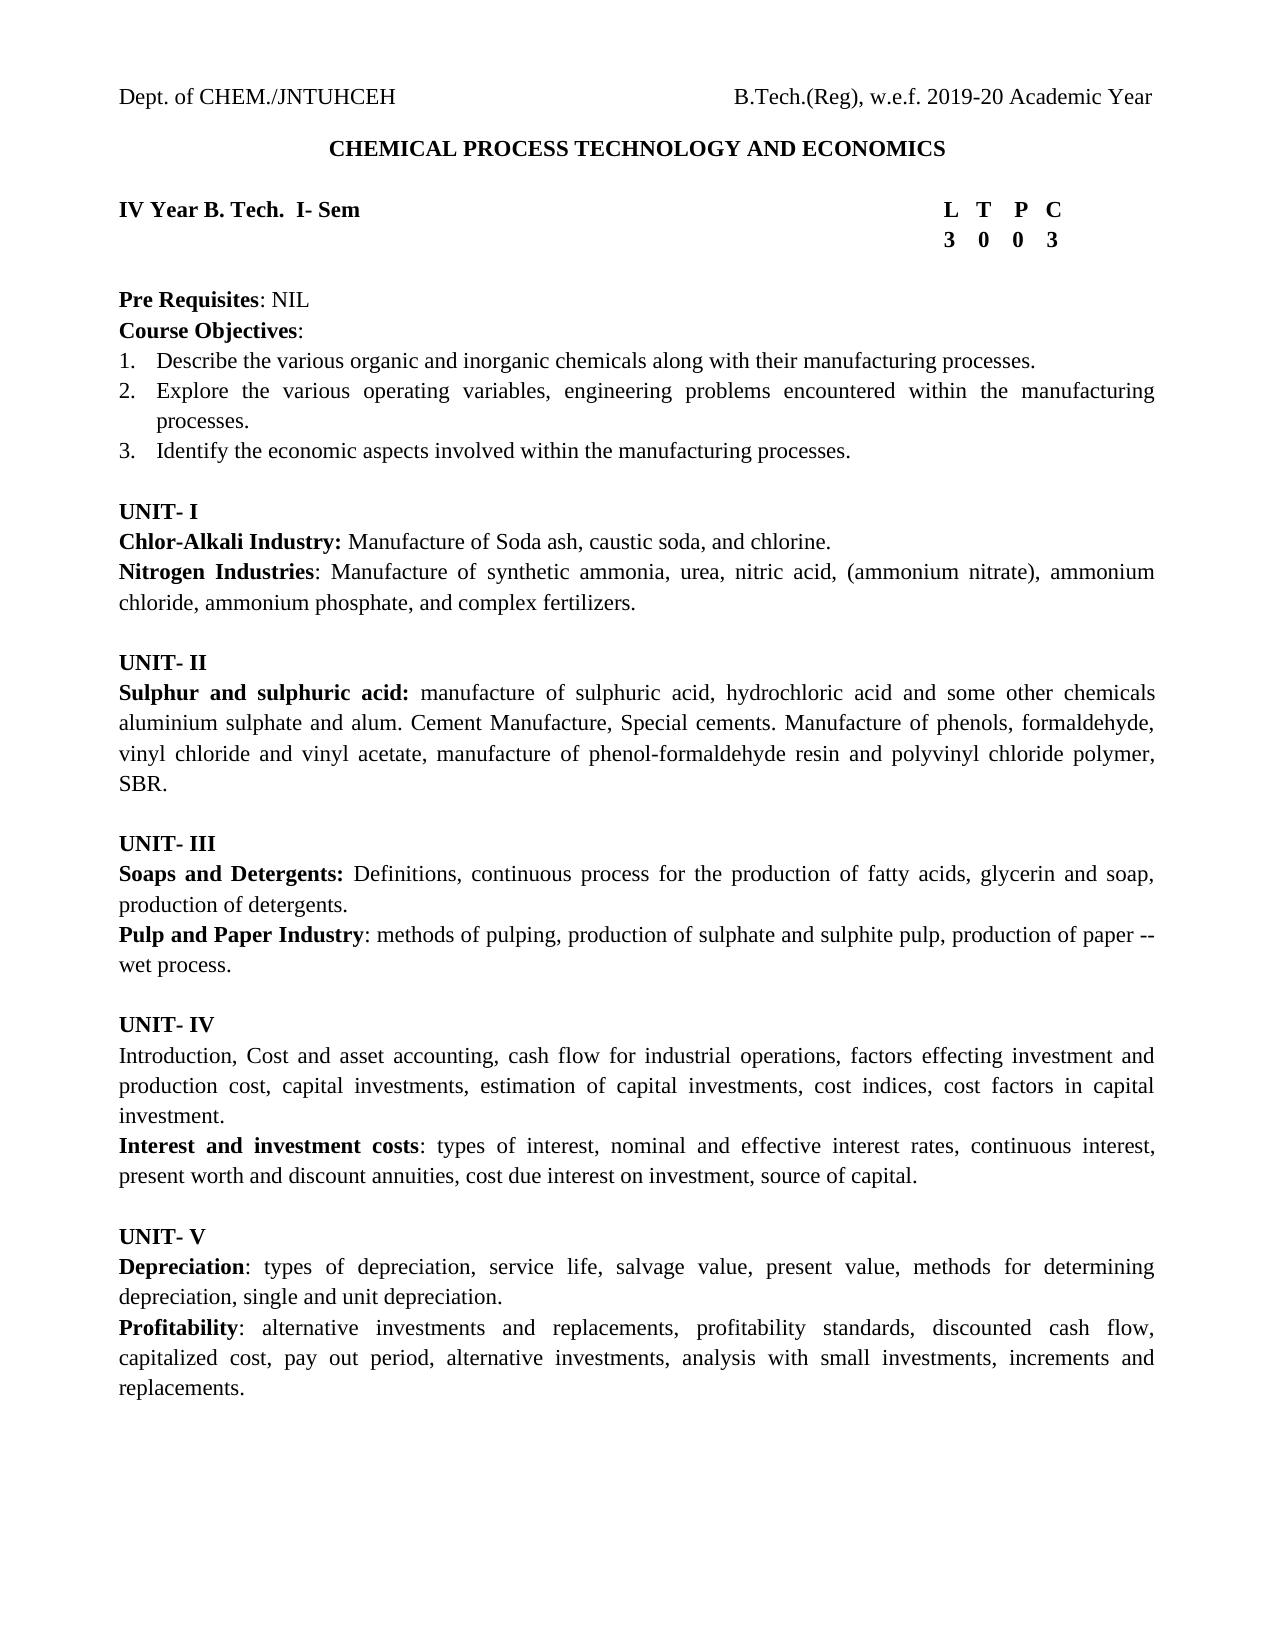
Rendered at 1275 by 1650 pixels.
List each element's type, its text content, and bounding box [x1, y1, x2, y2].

list Identify the economic aspects involved within the manufacturing processes. [118, 437, 1156, 464]
text Nitrogen Industries: Manufacture of synthetic ammonia, urea, nitric acid, (ammonium nitrate), ammonium chloride, ammonium phosphate, and complex fertilizers. [118, 558, 1156, 615]
text UNIT- III [118, 830, 1156, 857]
text CHEMICAL PROCESS TECHNOLOGY AND ECONOMICS [118, 135, 1156, 162]
list Describe the various organic and inorganic chemicals along with their manufacturing processes. [118, 347, 1156, 373]
text UNIT- I [118, 498, 1156, 524]
text Pulp and Paper Industry: methods of pulping, production of sulphate and sulphite pulp, production of paper -- wet process. [118, 921, 1156, 977]
text Introduction, Cost and asset accounting, cash flow for industrial operations, factors effecting investment and production cost, capital investments, estimation of capital investments, cost indices, cost factors in capital investment. [118, 1042, 1156, 1128]
text UNIT- IV [118, 1011, 1156, 1038]
text Profitability: alternative investments and replacements, profitability standards, discounted cash flow, capitalized cost, pay out period, alternative investments, analysis with small investments, increments and replacements. [118, 1313, 1156, 1400]
text Depreciation: types of depreciation, service life, salvage value, present value, methods for determining depreciation, single and unit depreciation. [118, 1253, 1156, 1310]
text IV Year B. Tech. I- Sem L T P C [118, 196, 1156, 222]
text Course Objectives: [118, 317, 1156, 343]
text Soaps and Detergents: Definitions, continuous process for the production of fatty acids, glycerin and soap, production of detergents. [118, 860, 1156, 917]
text Chlor-Alkali Industry: Manufacture of Soda ash, caustic soda, and chlorine. [118, 528, 1156, 554]
text Interest and investment costs: types of interest, nominal and effective interest rates, continuous interest, present worth and discount annuities, cost due interest on investment, source of capital. [118, 1132, 1156, 1189]
text Sulphur and sulphuric acid: manufacture of sulphuric acid, hydrochloric acid and some other chemicals aluminium sulphate and alum. Cement Manufacture, Special cements. Manufacture of phenols, formaldehyde, vinyl chloride and vinyl acetate, manufacture of phenol-formaldehyde resin and polyvinyl chloride polymer, SBR. [118, 679, 1156, 796]
text Pre Requisites: NIL [118, 286, 1156, 313]
text UNIT- V [118, 1223, 1156, 1249]
text UNIT- II [118, 649, 1156, 675]
list Explore the various operating variables, engineering problems encountered within the manufacturing processes. [118, 377, 1156, 434]
text 3 0 0 3 [118, 226, 1156, 252]
